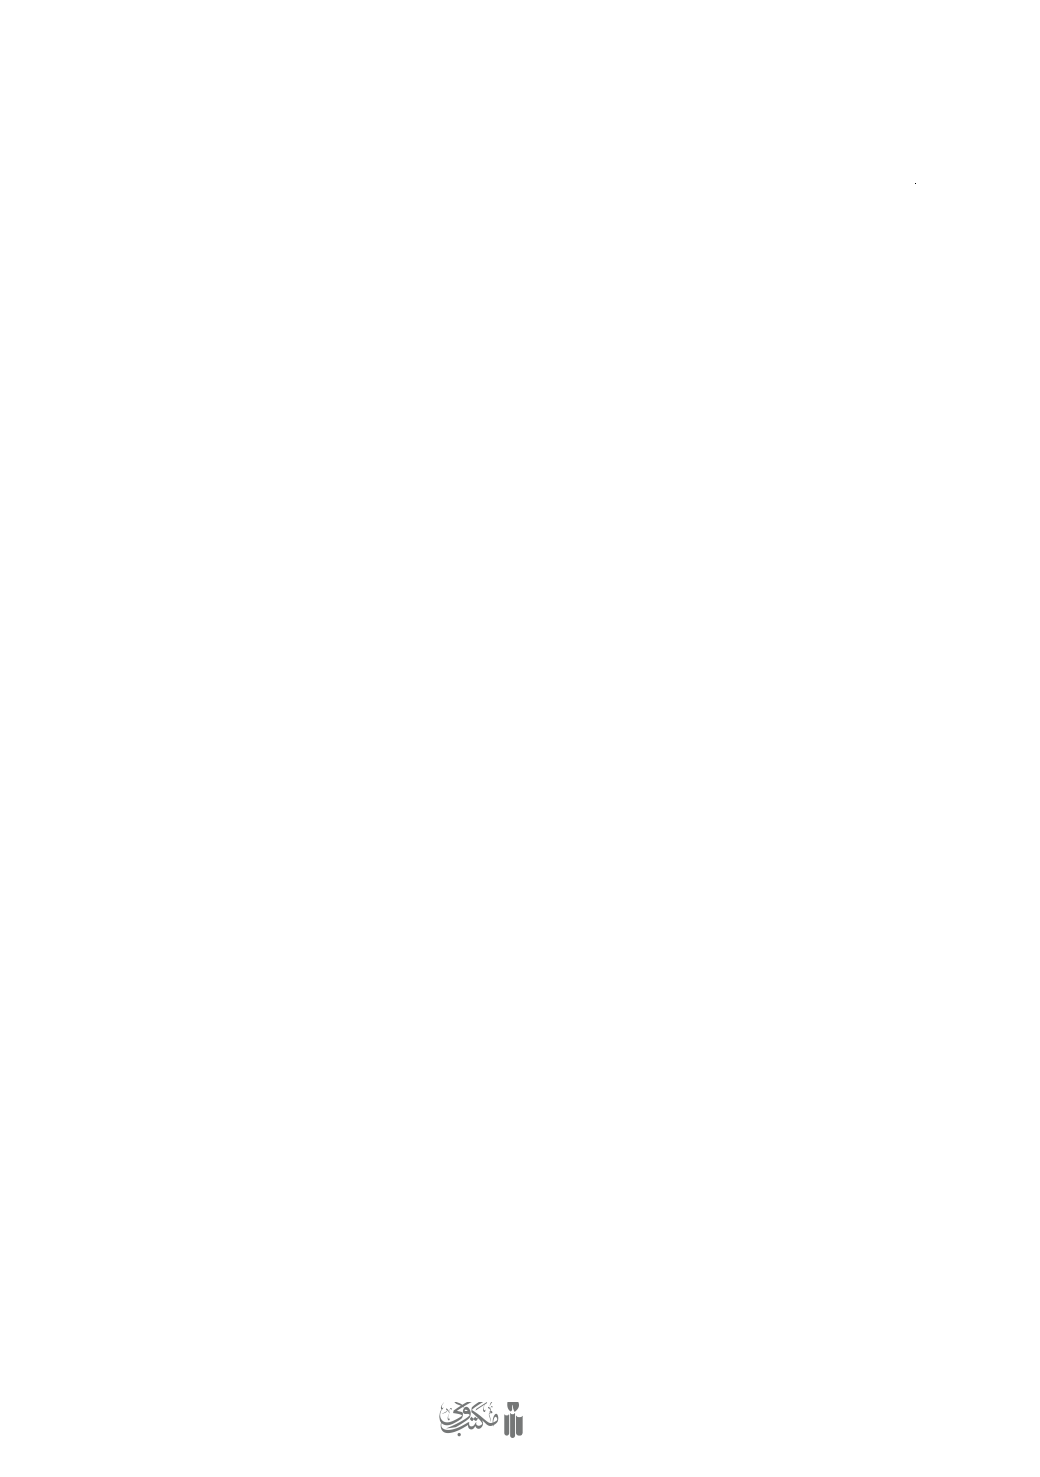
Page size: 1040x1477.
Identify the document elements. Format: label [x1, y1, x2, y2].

picture [434, 1402, 528, 1438]
